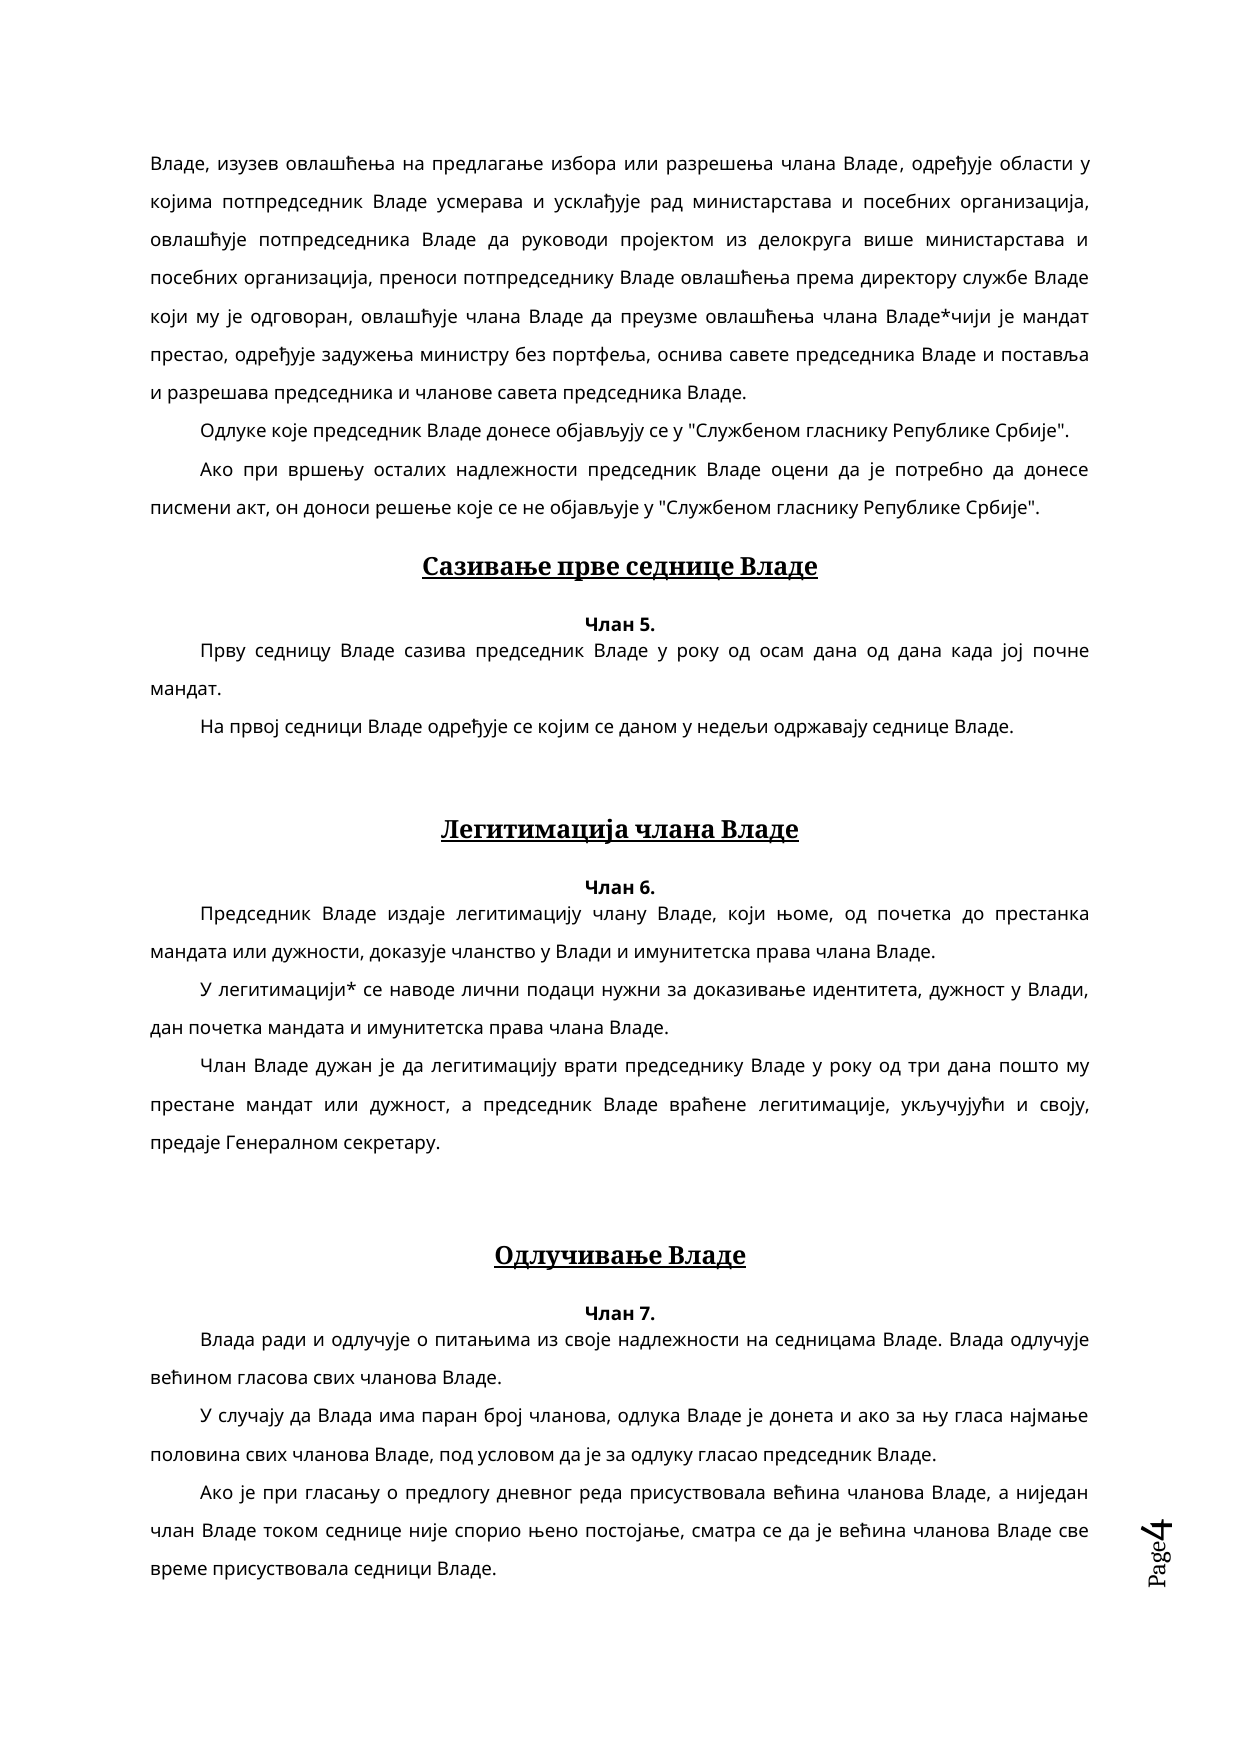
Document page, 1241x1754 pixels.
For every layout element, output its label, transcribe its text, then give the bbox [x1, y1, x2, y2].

text Члан 5. [150, 612, 1090, 637]
text Прву седницу Владе сазива председник Владе у року од осам дана од дана када јој почне мандат. [150, 637, 1090, 701]
subtitle Одлучивање Владе [150, 1242, 1090, 1271]
text У случају да Влада има паран број чланова, одлука Владе је донета и ако за њу гласа најмање половина свих чланова Владе, под условом да је за одлуку гласао председник Владе. [150, 1403, 1090, 1466]
text Члан 6. [150, 874, 1090, 900]
text Члан 7. [150, 1301, 1090, 1326]
subtitle Легитимација члана Владе [150, 816, 1090, 844]
text У легитимацији* се наводе лични подаци нужни за доказивање идентитета, дужност у Влади, дан почетка мандата и имунитетска права члана Владе. [150, 976, 1090, 1040]
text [150, 150, 1090, 405]
text Ако је при гласању о предлогу дневног реда присуствовала већина чланова Владе, а ниједан члан Владе током седнице није спорио њено постојање, сматра се да је већина чланова Владе све време присуствовала седници Владе. [150, 1479, 1090, 1581]
text Влада ради и одлучује о питањима из своје надлежности на седницама Владе. Влада одлучује већином гласова свих чланова Владе. [150, 1326, 1090, 1390]
text На првој седници Владе одређује се којим се даном у недељи одржавају седнице Владе. [150, 714, 1090, 739]
text Ако при вршењу осталих надлежности председник Владе оцени да је потребно да донесе писмени акт, он доноси решење које се не објављује у "Службеном гласнику Републике Србије". [150, 456, 1090, 519]
text Председник Владе издаје легитимацију члану Владе, који њоме, од почетка до престанка мандата или дужности, доказује чланство у Влади и имунитетска права члана Владе. [150, 900, 1090, 964]
text Одлуке које председник Владе донесе објављују се у "Службеном гласнику Републике Србије". [150, 418, 1090, 443]
text Члан Владе дужан је да легитимацију врати председнику Владе у року од три дана пошто му престане мандат или дужност, а председник Владе враћене легитимације, укључујући и своју, предаје Генералном секретару. [150, 1053, 1090, 1155]
subtitle Сазивање прве седнице Владе [150, 553, 1090, 582]
